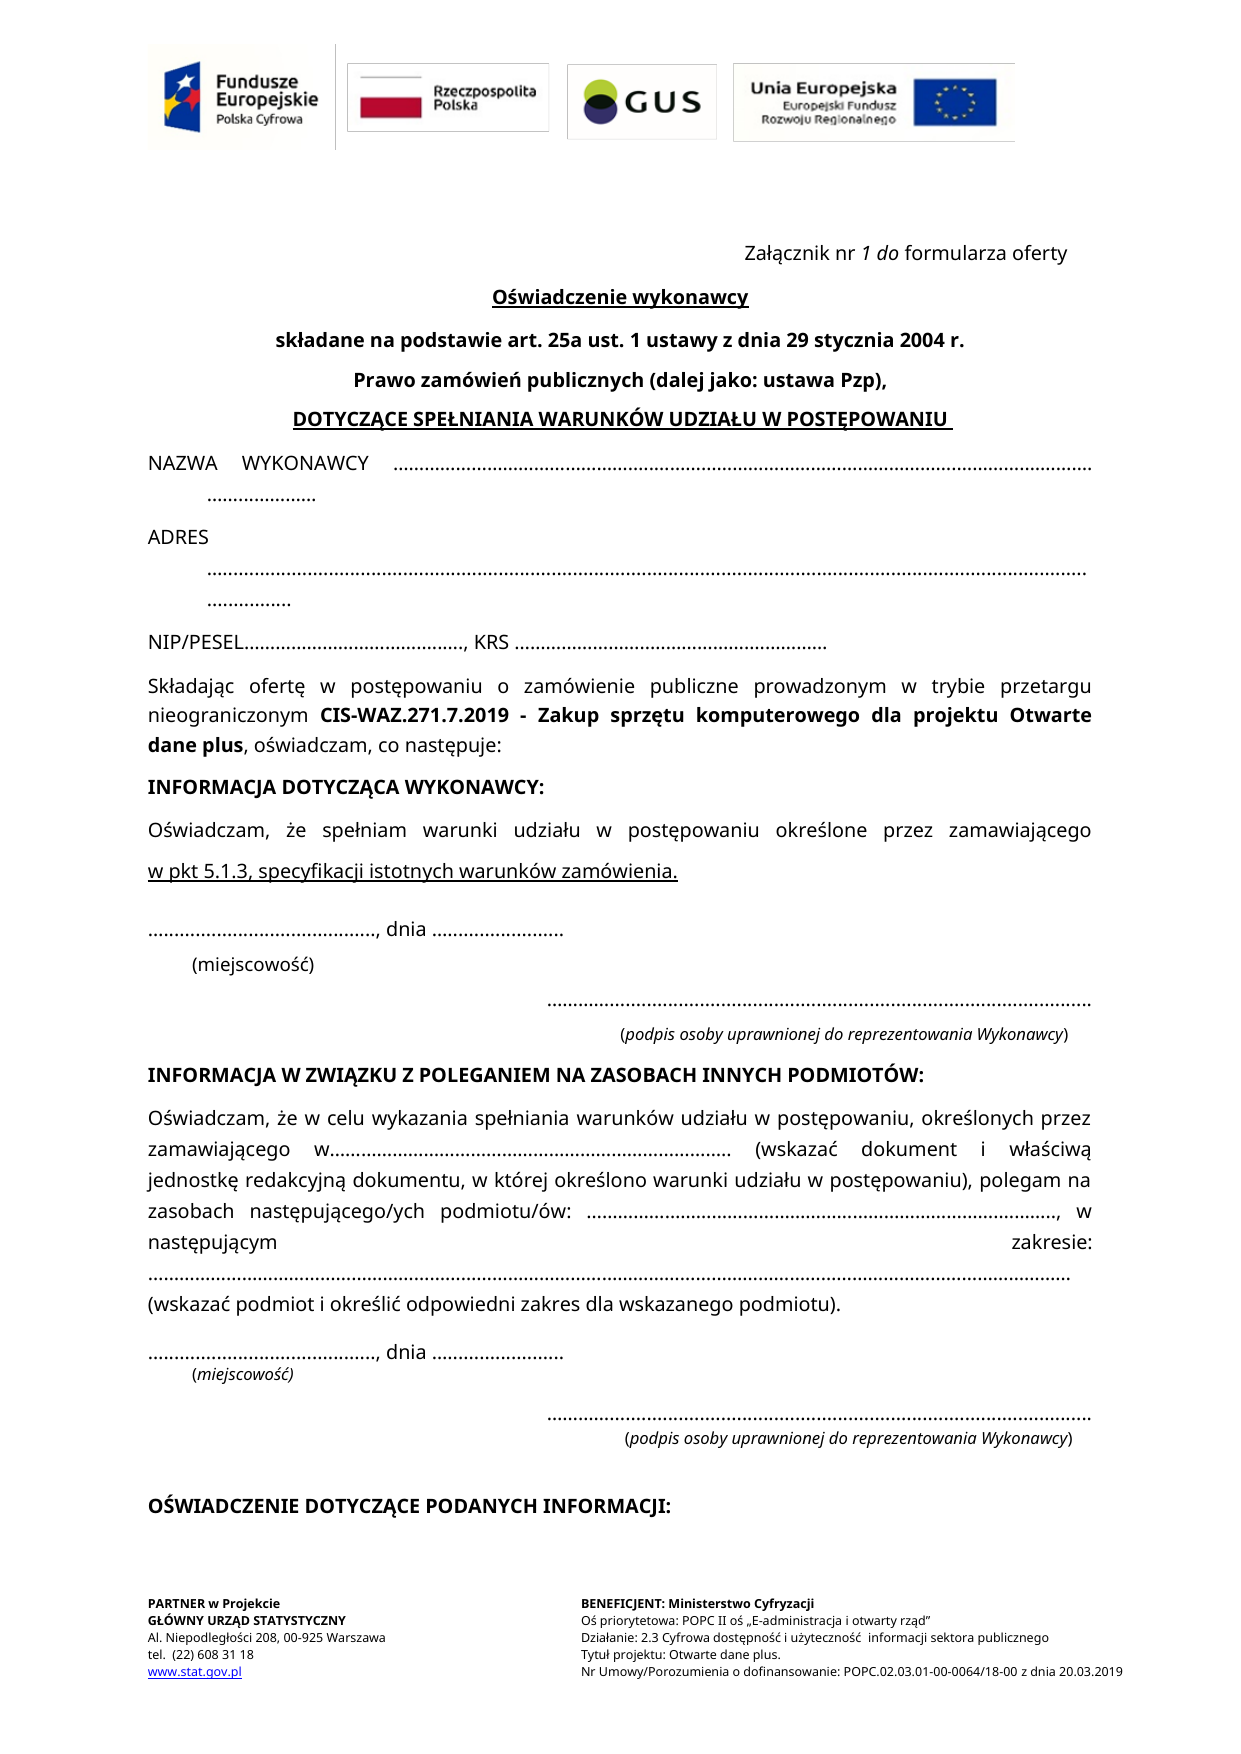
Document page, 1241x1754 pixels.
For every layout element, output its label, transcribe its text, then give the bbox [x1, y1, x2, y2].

text NIP/PESEL………………………………..…., KRS ……………………..………………….………… [148, 629, 1093, 656]
text (miejscowość) [192, 1363, 1093, 1386]
text Załącznik nr 1 do formularza oferty [557, 240, 1067, 267]
text DOTYCZĄCE SPEŁNIANIA WARUNKÓW UDZIAŁU W POSTĘPOWANIU [148, 406, 1093, 432]
text Adres …................................................................................................................................................................................... [148, 523, 1093, 612]
text OŚWIADCZENIE DOTYCZĄCE PODANYCH INFORMACJI: [148, 1492, 1093, 1519]
text (podpis osoby uprawnionej do reprezentowania Wykonawcy) [372, 1426, 1093, 1449]
text składane na podstawie art. 25a ust. 1 ustawy z dnia 29 stycznia 2004 r. [148, 327, 1093, 353]
text …………........................................................................................... [148, 1399, 1093, 1426]
text Oświadczam, że spełniam warunki udziału w postępowaniu określone przez zamawiającego w pkt 5.1.3, specyfikacji istotnych warunków zamówienia. [148, 817, 1093, 884]
text Składając ofertę w postępowaniu o zamówienie publiczne prowadzonym w trybie przetargu nieograniczonym CIS-WAZ.271.7.2019 - Zakup sprzętu komputerowego dla projektu Otwarte dane plus, oświadczam, co następuje: [148, 672, 1093, 758]
text (miejscowość) [192, 952, 1093, 977]
text INFORMACJA DOTYCZĄCA WYKONAWCY: [148, 773, 1093, 800]
text …........................................, dnia …...................... [148, 1346, 1093, 1363]
text INFORMACJA W ZWIĄZKU Z POLEGANIEM NA ZASOBACH INNYCH PODMIOTÓW: [148, 1061, 1093, 1088]
text …........................................, dnia …...................... [148, 923, 1093, 939]
picture [147, 44, 1015, 150]
text …………........................................................................................... [148, 993, 1093, 1010]
text Oświadczenie wykonawcy [148, 283, 1093, 310]
text Oświadczam, że w celu wykazania spełniania warunków udziału w postępowaniu, określonych przez zamawiającego w………………………………………………………...……….. (wskazać dokument i właściwą jednostkę redakcyjną dokumentu, w której określono warunki udziału w postępowaniu), polegam na zasobach następującego/ych podmiotu/ów: ……………………………………………………………………….…….., w następującym zakresie: …………………………………………………………………………………………………………………………………………………………… (wskazać podmiot i określić odpowiedni zakres dla wskazanego podmiotu). [148, 1105, 1093, 1317]
text Prawo zamówień publicznych (dalej jako: ustawa Pzp), [148, 366, 1093, 393]
text Nazwa Wykonawcy …………………………………………..………………………………………………….………….………….……...………… [148, 449, 1093, 507]
text (podpis osoby uprawnionej do reprezentowania Wykonawcy) [372, 1023, 1093, 1045]
